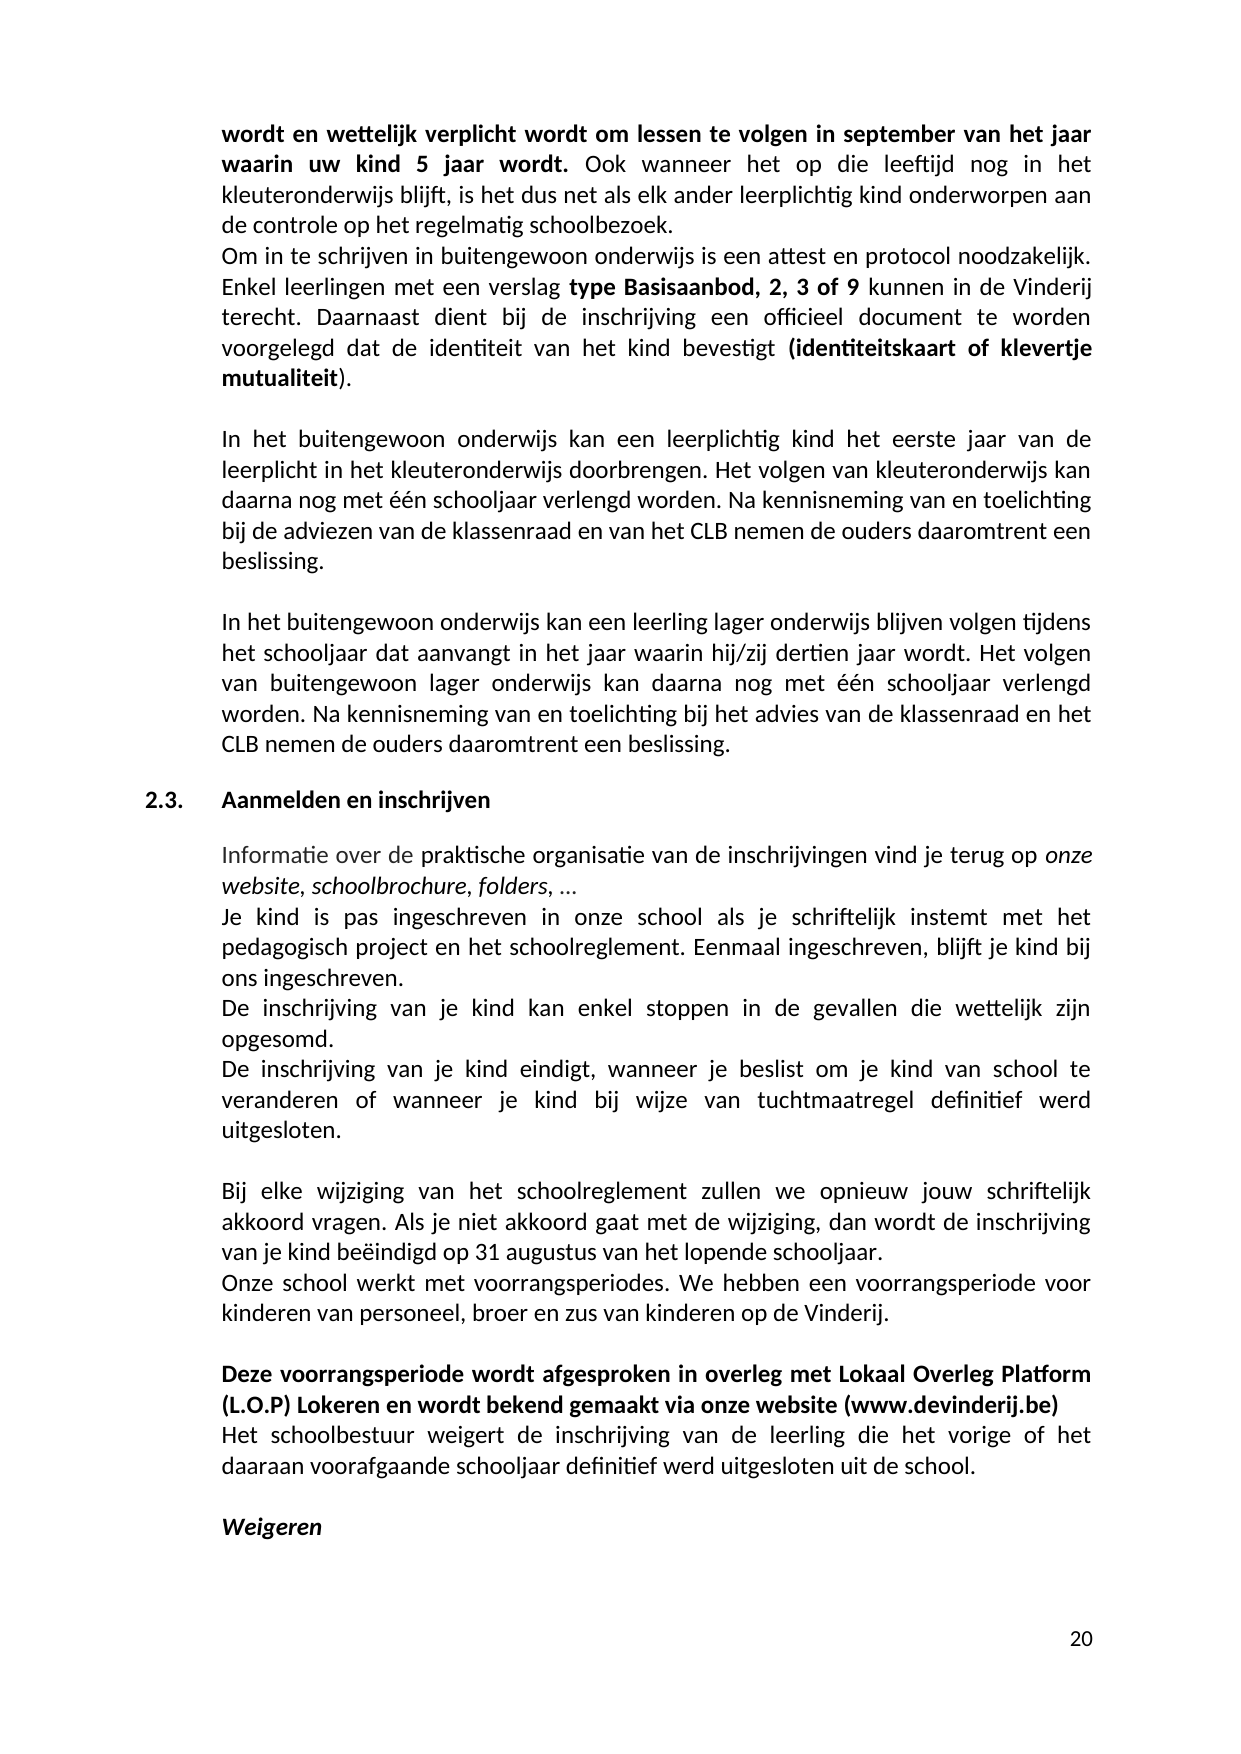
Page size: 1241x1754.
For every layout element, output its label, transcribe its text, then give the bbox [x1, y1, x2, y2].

text Om in te schrijven in buitengewoon onderwijs is een attest en protocol noodzakelijk. Enkel leerlingen met een verslag type Basisaanbod, 2, 3 of 9 kunnen in de Vinderij terecht. Daarnaast dient bij de inschrijving een officieel document te worden voorgelegd dat de identiteit van het kind bevestigt (identiteitskaart of klevertje mutualiteit). [221, 240, 1093, 393]
text Onze school werkt met voorrangsperiodes. We hebben een voorrangsperiode voor kinderen van personeel, broer en zus van kinderen op de Vinderij. [221, 1267, 1093, 1328]
text Het schoolbestuur weigert de inschrijving van de leerling die het vorige of het daaraan voorafgaande schooljaar definitief werd uitgesloten uit de school. [221, 1419, 1093, 1481]
subtitle Aanmelden en inschrijven [145, 784, 1093, 814]
text Deze voorrangsperiode wordt afgesproken in overleg met Lokaal Overleg Platform (L.O.P) Lokeren en wordt bekend gemaakt via onze website (www.devinderij.be) [221, 1358, 1093, 1419]
text In het buitengewoon onderwijs kan een leerling lager onderwijs blijven volgen tijdens het schooljaar dat aanvangt in het jaar waarin hij/zij dertien jaar wordt. Het volgen van buitengewoon lager onderwijs kan daarna nog met één schooljaar verlengd worden. Na kennisneming van en toelichting bij het advies van de klassenraad en het CLB nemen de ouders daaromtrent een beslissing. [221, 606, 1093, 759]
text Weigeren [221, 1511, 1093, 1542]
text In het buitengewoon onderwijs kan een leerplichtig kind het eerste jaar van de leerplicht in het kleuteronderwijs doorbrengen. Het volgen van kleuteronderwijs kan daarna nog met één schooljaar verlengd worden. Na kennisneming van en toelichting bij de adviezen van de klassenraad en van het CLB nemen de ouders daaromtrent een beslissing. [221, 423, 1093, 576]
text Bij elke wijziging van het schoolreglement zullen we opnieuw jouw schriftelijk akkoord vragen. Als je niet akkoord gaat met de wijziging, dan wordt de inschrijving van je kind beëindigd op 31 augustus van het lopende schooljaar. [221, 1175, 1093, 1267]
text De inschrijving van je kind eindigt, wanneer je beslist om je kind van school te veranderen of wanneer je kind bij wijze van tuchtmaatregel definitief werd uitgesloten. [221, 1053, 1093, 1145]
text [221, 118, 1093, 240]
text Je kind is pas ingeschreven in onze school als je schriftelijk instemt met het pedagogisch project en het schoolreglement. Eenmaal ingeschreven, blijft je kind bij ons ingeschreven. [221, 901, 1093, 992]
text Informatie over de praktische organisatie van de inschrijvingen vind je terug op onze website, schoolbrochure, folders, … [221, 839, 1093, 901]
text De inschrijving van je kind kan enkel stoppen in de gevallen die wettelijk zijn opgesomd. [221, 992, 1093, 1053]
